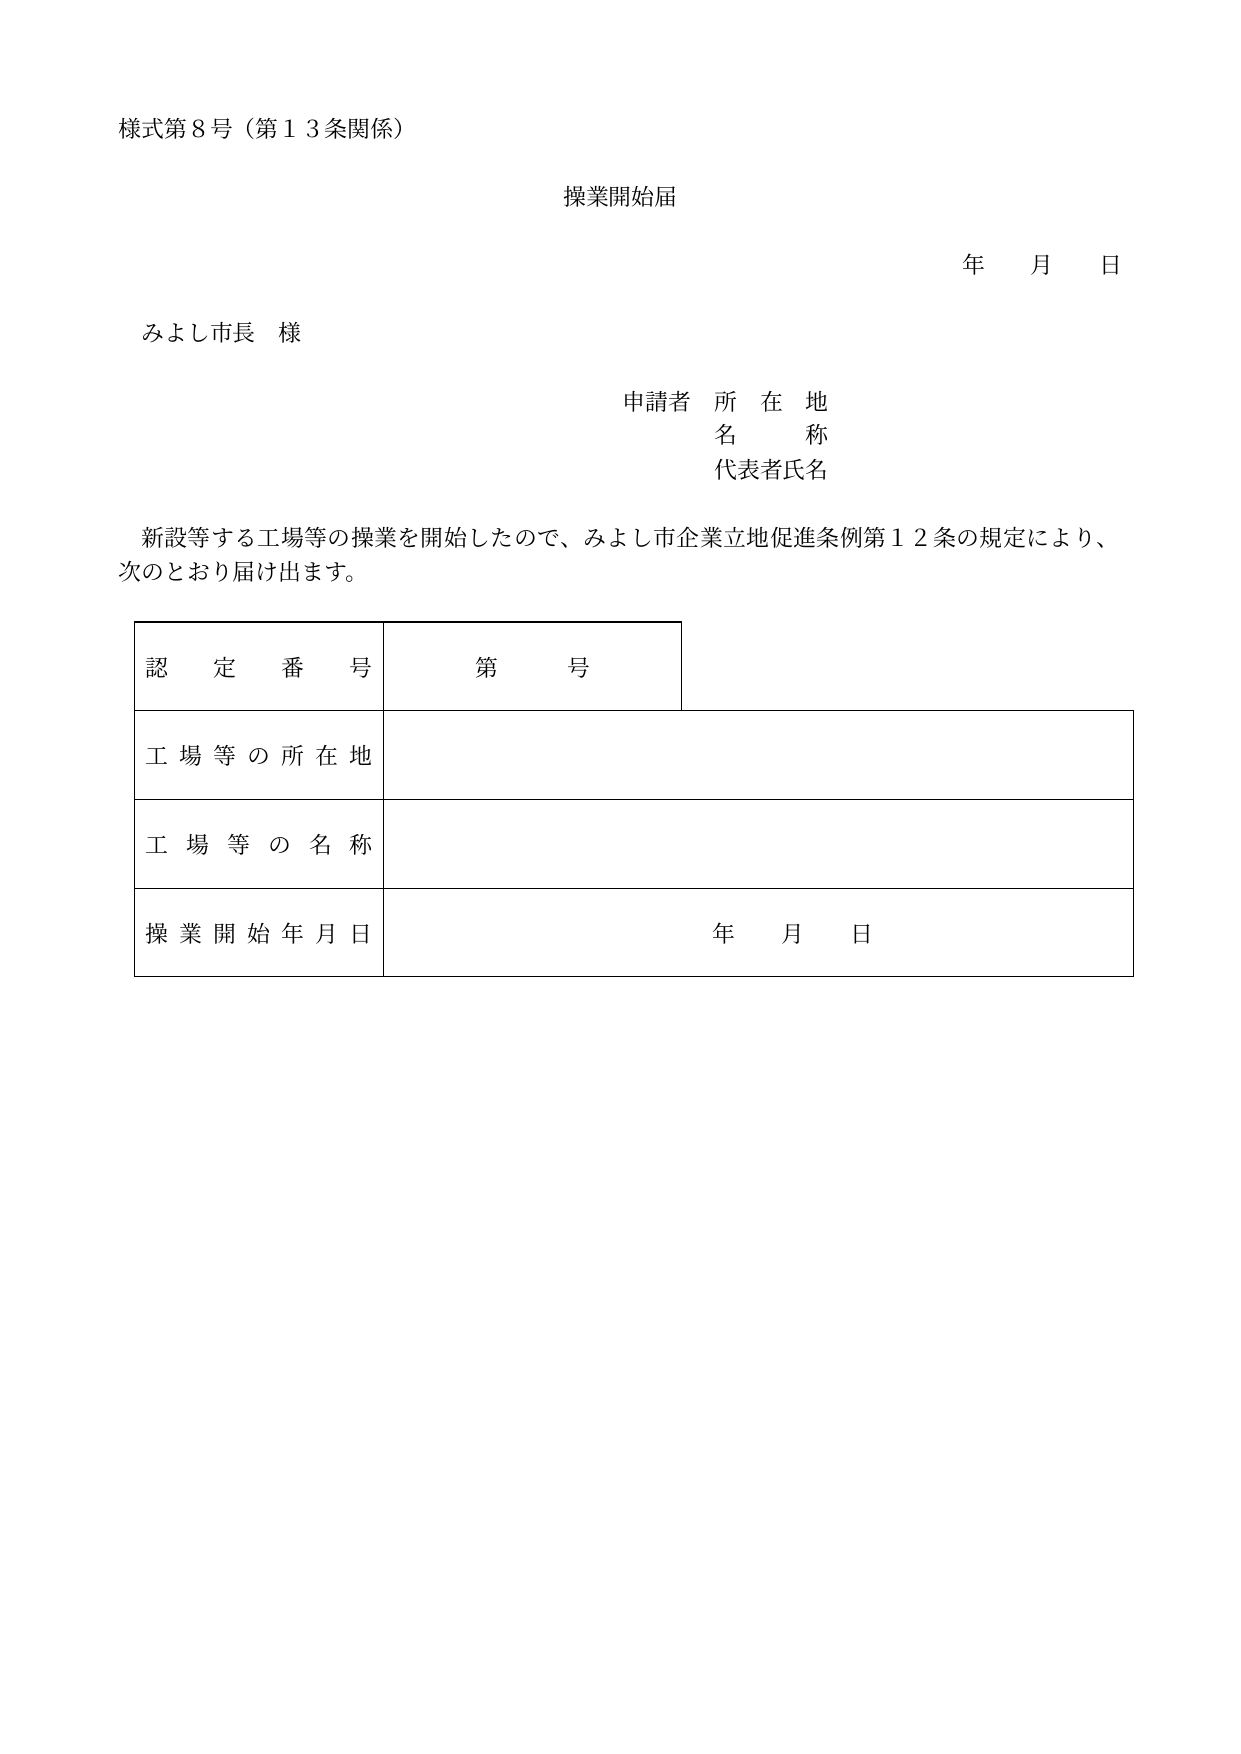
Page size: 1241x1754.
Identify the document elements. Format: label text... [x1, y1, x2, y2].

table_header 認定番号 [135, 623, 383, 710]
table_header 第 号 [384, 623, 681, 710]
text 代表者氏名 [118, 451, 1025, 485]
text 年 月 日 [118, 247, 1122, 281]
table_cell [384, 800, 1133, 887]
table_cell 工場等の所在地 [135, 711, 383, 799]
text 様式第８号（第１３条関係） [118, 111, 1122, 144]
text 名 称 [118, 417, 1008, 451]
text 新設等する工場等の操業を開始したので、みよし市企業立地促進条例第１２条の規定により、次のとおり届け出ます。 [118, 519, 1122, 587]
table_cell 工場等の名称 [135, 800, 383, 887]
text みよし市長 様 [118, 315, 1122, 349]
text 申請者 所 在 地 [118, 383, 1008, 417]
table_cell [384, 711, 1133, 799]
table_cell 操業開始年月日 [135, 889, 383, 976]
text 操業開始届 [118, 179, 1122, 213]
table_cell 年 月 日 [384, 889, 1133, 976]
